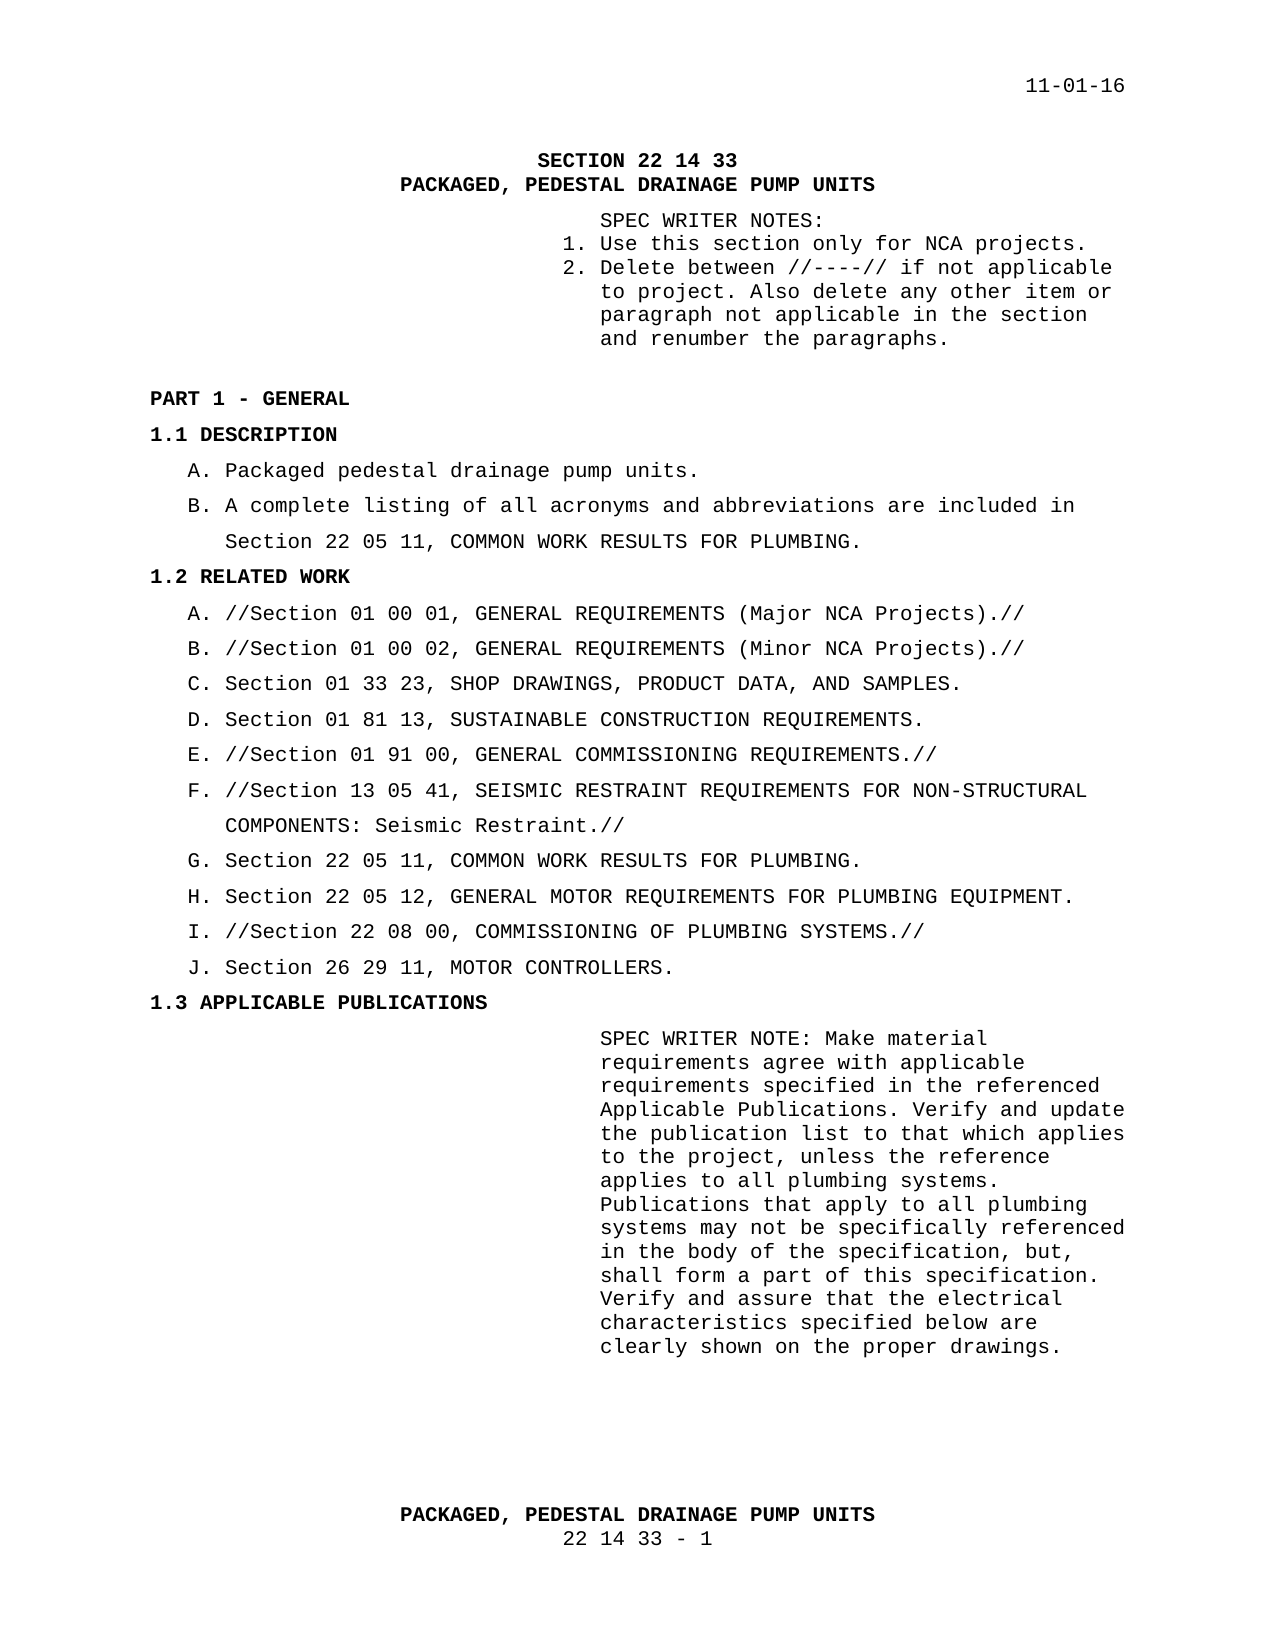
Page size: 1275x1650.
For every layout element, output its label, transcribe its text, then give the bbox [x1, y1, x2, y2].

text //Section 13 05 41, SEISMIC RESTRAINT REQUIREMENTS FOR NON-STRUCTURAL COMPONENTS: Seismic Restraint.// [187, 779, 1125, 839]
text Section 26 29 11, MOTOR CONTROLLERS. [187, 957, 1125, 980]
text //Section 01 00 02, GENERAL REQUIREMENTS (Minor NCA Projects).// [187, 638, 1125, 662]
text Section 01 33 23, SHOP DRAWINGS, PRODUCT DATA, AND SAMPLES. [187, 673, 1125, 697]
list Use this section only for NCA projects. [562, 233, 1125, 257]
text //Section 01 91 00, GENERAL COMMISSIONING REQUIREMENTS.// [187, 744, 1125, 768]
text //Section 22 08 00, COMMISSIONING OF PLUMBING SYSTEMS.// [187, 921, 1125, 945]
text APPLICABLE PUBLICATIONS [150, 992, 1125, 1016]
list Delete between //----// if not applicable to project. Also delete any other item or paragraph not applicable in the section and renumber the paragraphs. [562, 257, 1125, 352]
text SECTION 22 14 33 [150, 150, 1125, 174]
text Section 22 05 12, GENERAL MOTOR REQUIREMENTS FOR PLUMBING EQUIPMENT. [187, 886, 1125, 909]
text A complete listing of all acronyms and abbreviations are included in Section 22 05 11, COMMON WORK RESULTS FOR PLUMBING. [187, 496, 1125, 554]
text Section 22 05 11, COMMON WORK RESULTS FOR PLUMBING. [187, 850, 1125, 874]
text SPEC WRITER NOTE: Make material requirements agree with applicable requirements specified in the referenced Applicable Publications. Verify and update the publication list to that which applies to the project, unless the reference applies to all plumbing systems. Publications that apply to all plumbing systems may not be specifically referenced in the body of the specification, but, shall form a part of this specification. Verify and assure that the electrical characteristics specified below are clearly shown on the proper drawings. [600, 1028, 1125, 1359]
text GENERAL [150, 388, 1125, 411]
text //Section 01 00 01, GENERAL REQUIREMENTS (Major NCA Projects).// [187, 602, 1125, 626]
text RELATED WORK [150, 566, 1125, 590]
text Packaged pedestal drainage pump units. [187, 460, 1125, 484]
text PACKAGED, PEDESTAL DRAINAGE PUMP UNITS [150, 174, 1125, 197]
text DESCRIPTION [150, 424, 1125, 448]
text SPEC WRITER NOTES: [600, 210, 1125, 233]
text Section 01 81 13, SUSTAINABLE CONSTRUCTION REQUIREMENTS. [187, 709, 1125, 732]
